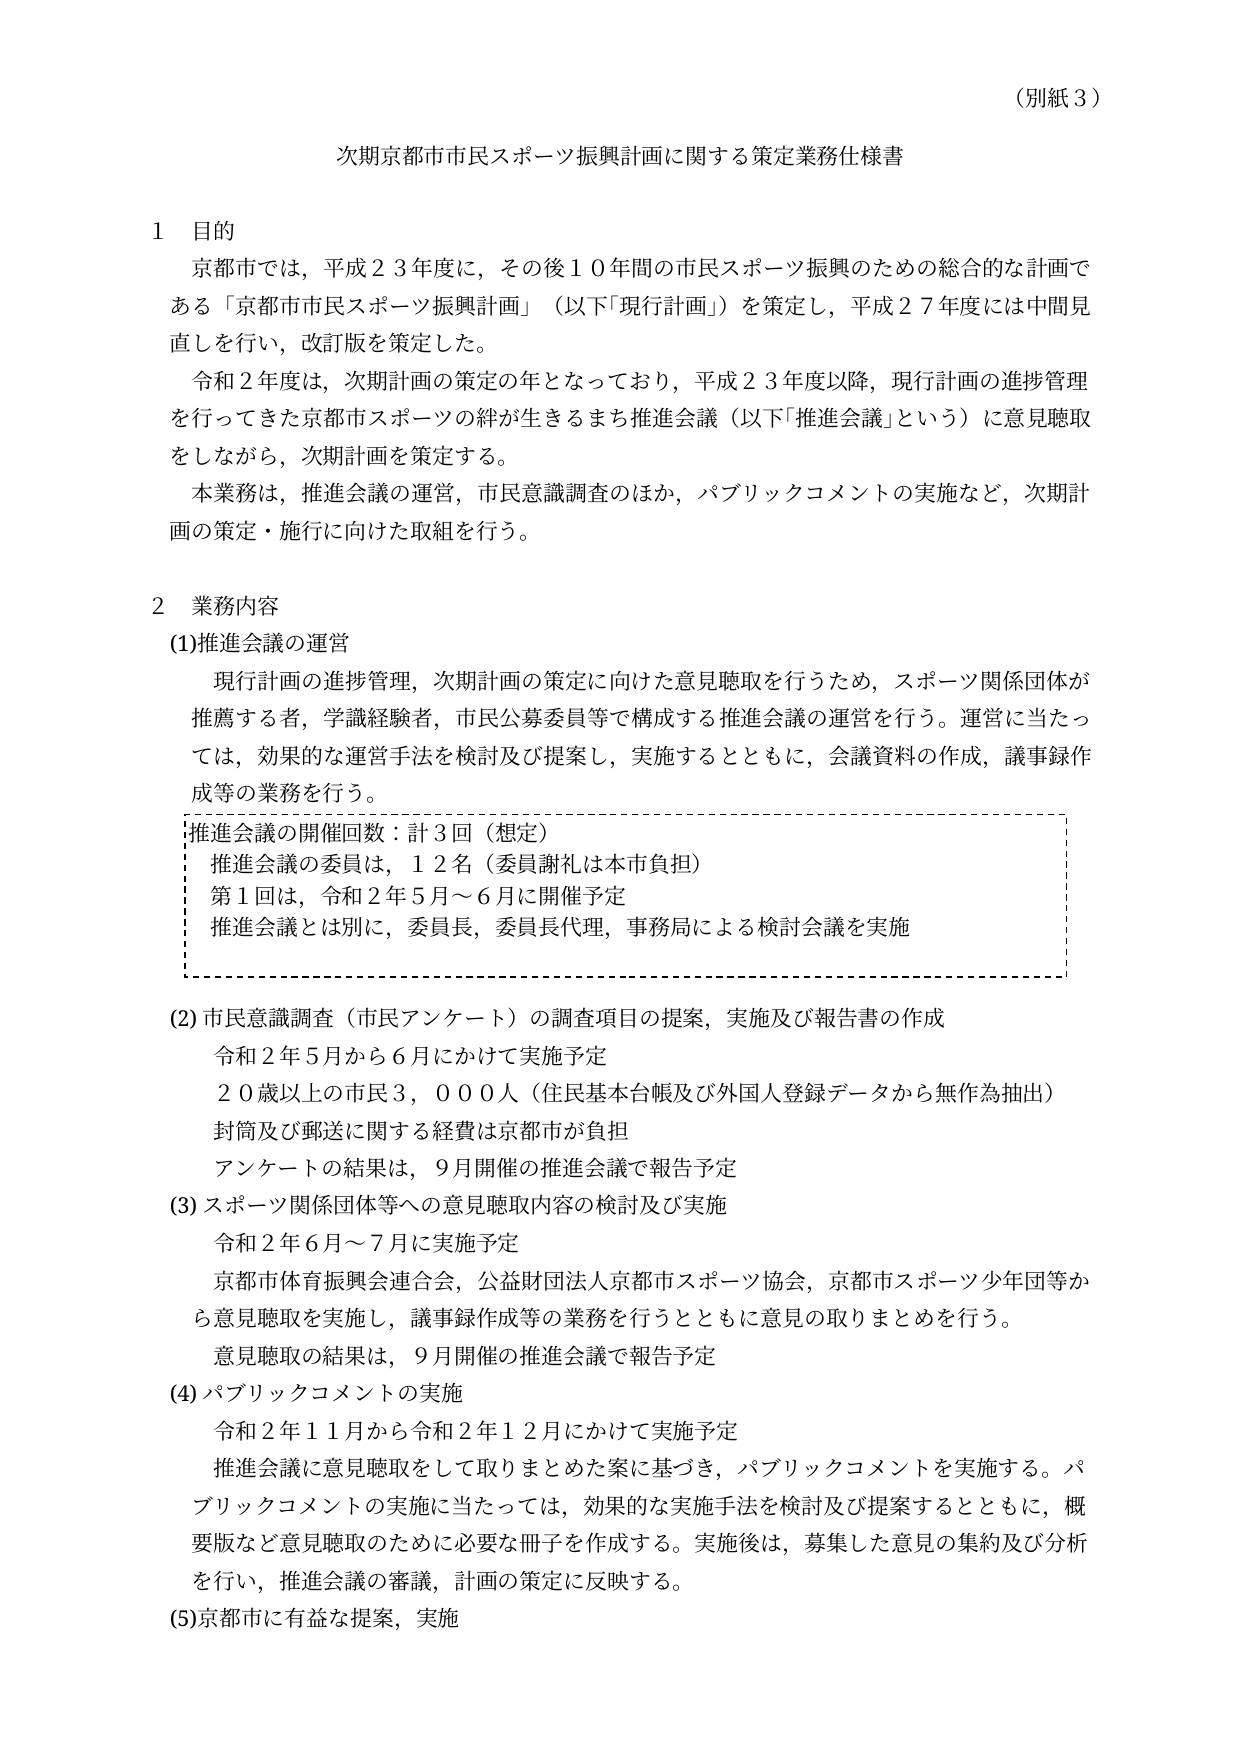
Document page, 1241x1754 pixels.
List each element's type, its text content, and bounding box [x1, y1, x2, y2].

text ２ 業務内容 [148, 586, 1092, 623]
text ブリックコメントの実施に当たっては，効果的な実施手法を検討及び提案するとともに，概 [148, 1486, 1092, 1523]
text (4) パブリックコメントの実施 [148, 1373, 1092, 1411]
text 本業務は，推進会議の運営，市民意識調査のほか，パブリックコメントの実施など，次期計画の策定・施行に向けた取組を行う。 [148, 473, 1092, 548]
text 推進会議に意見聴取をして取りまとめた案に基づき，パブリックコメントを実施する。パ [213, 1448, 1092, 1486]
text (3) スポーツ関係団体等への意見聴取内容の検討及び実施 [148, 1186, 1092, 1223]
text 次期京都市市民スポーツ振興計画に関する策定業務仕様書 [148, 136, 1092, 173]
text １ 目的 [148, 211, 1092, 248]
text 令和２年５月から６月にかけて実施予定 [148, 1036, 1092, 1073]
text 現行計画の進捗管理，次期計画の策定に向けた意見聴取を行うため，スポーツ関係団体が推薦する者，学識経験者，市民公募委員等で構成する推進会議の運営を行う。運営に当たっては，効果的な運営手法を検討及び提案し，実施するとともに，会議資料の作成，議事録作成等の業務を行う。 [191, 661, 1092, 811]
text 封筒及び郵送に関する経費は京都市が負担 [148, 1111, 1092, 1148]
text (5)京都市に有益な提案，実施 [148, 1598, 1092, 1636]
text ２０歳以上の市民３，０００人（住民基本台帳及び外国人登録データから無作為抽出） [148, 1073, 1092, 1111]
text 令和２年度は，次期計画の策定の年となっており，平成２３年度以降，現行計画の進捗管理を行ってきた京都市スポーツの絆が生きるまち推進会議（以下｢推進会議｣という）に意見聴取をしながら，次期計画を策定する。 [148, 361, 1092, 473]
text (1)推進会議の運営 [148, 623, 1092, 661]
text 京都市体育振興会連合会，公益財団法人京都市スポーツ協会，京都市スポーツ少年団等から意見聴取を実施し，議事録作成等の業務を行うとともに意見の取りまとめを行う。 [169, 1261, 1092, 1336]
text 令和２年６月～７月に実施予定 [148, 1223, 1092, 1261]
text 意見聴取の結果は，９月開催の推進会議で報告予定 [169, 1336, 1092, 1373]
text (2) 市民意識調査（市民アンケート）の調査項目の提案，実施及び報告書の作成 [148, 998, 1092, 1036]
text を行い，推進会議の審議，計画の策定に反映する。 [148, 1561, 1092, 1598]
text 要版など意見聴取のために必要な冊子を作成する。実施後は，募集した意見の集約及び分析 [148, 1523, 1092, 1561]
text 令和２年１１月から令和２年１２月にかけて実施予定 [148, 1411, 1092, 1448]
text アンケートの結果は，９月開催の推進会議で報告予定 [148, 1148, 1092, 1186]
text 京都市では，平成２３年度に，その後１０年間の市民スポーツ振興のための総合的な計画である「京都市市民スポーツ振興計画」（以下｢現行計画｣）を策定し，平成２７年度には中間見直しを行い，改訂版を策定した。 [148, 248, 1092, 361]
